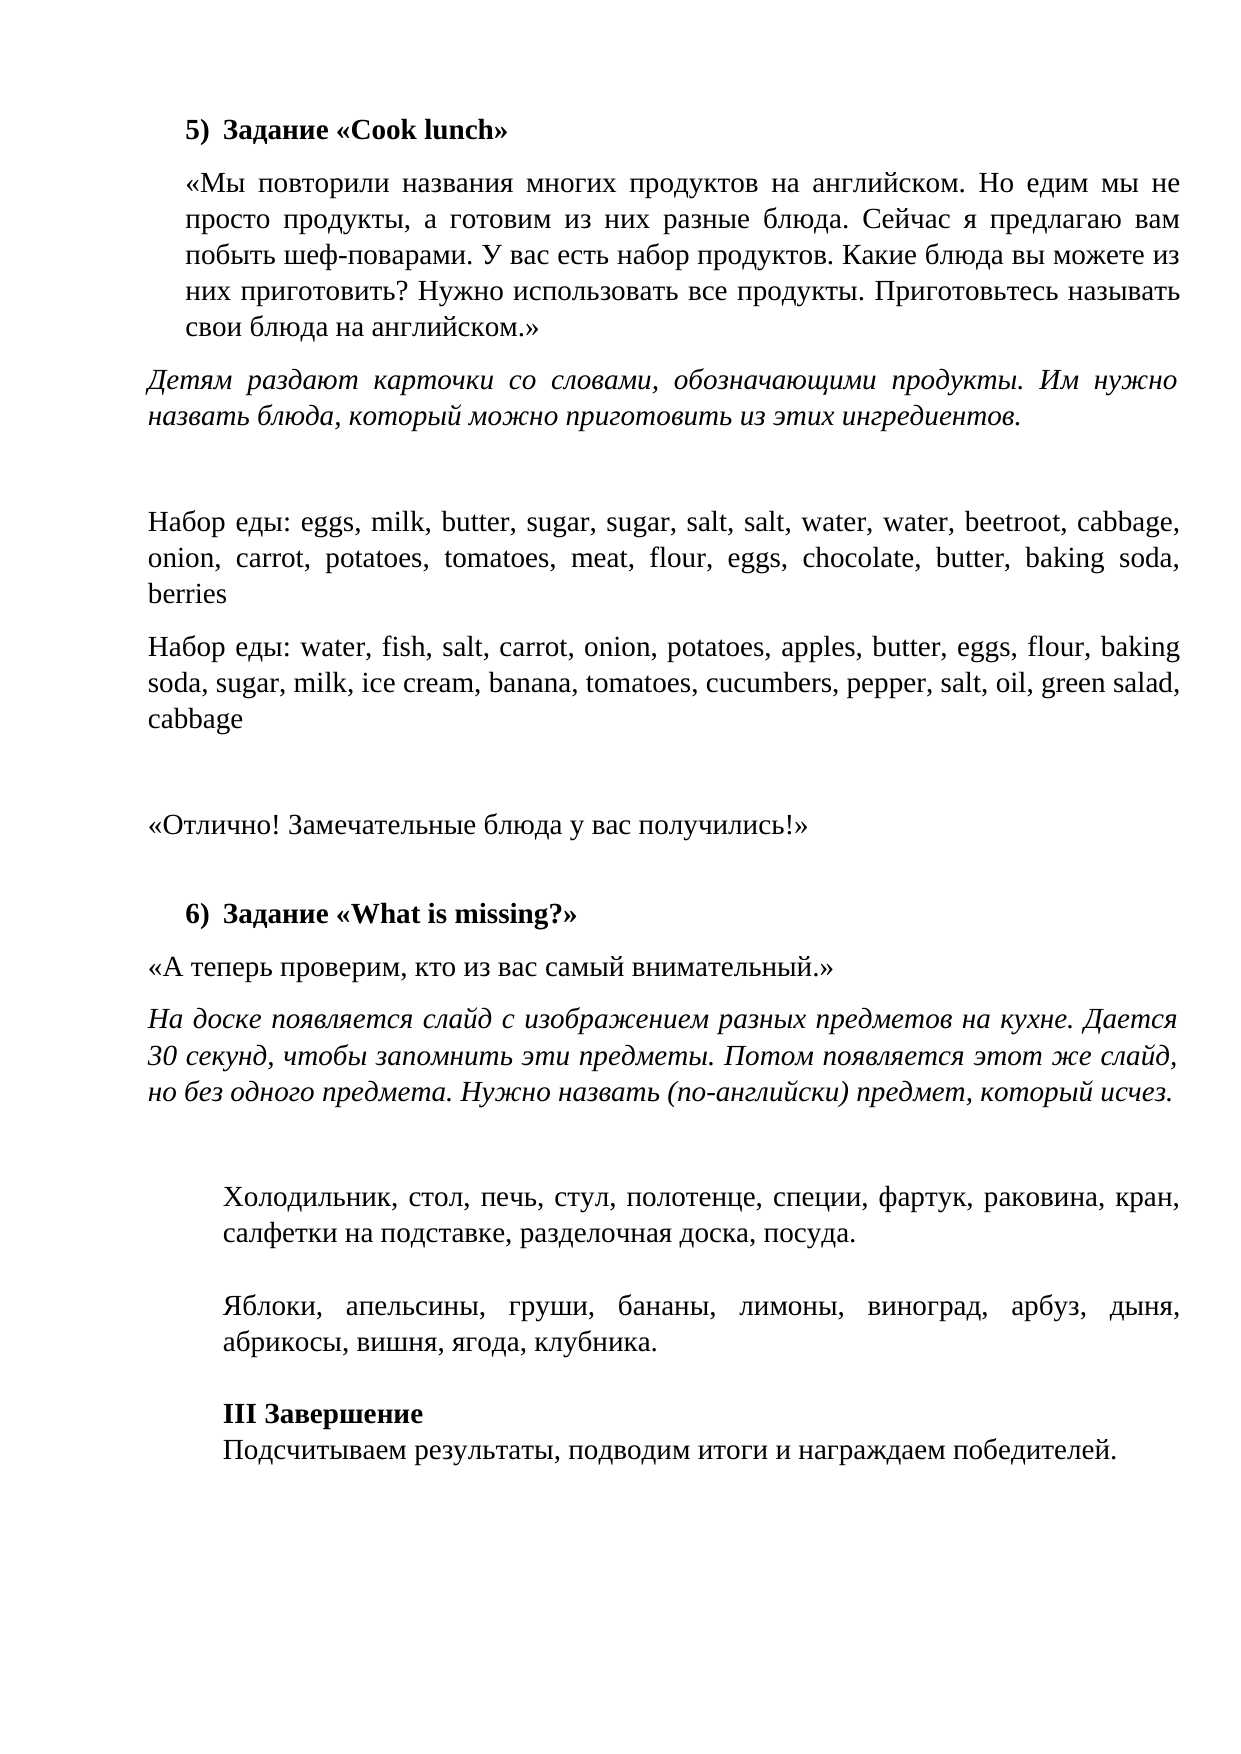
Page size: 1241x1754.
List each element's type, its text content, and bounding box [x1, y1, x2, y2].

text «Отлично! Замечательные блюда у вас получились!» [148, 807, 1181, 841]
list Яблоки, апельсины, груши, бананы, лимоны, виноград, арбуз, дыня, абрикосы, вишня, ягода, клубника. [223, 1288, 1181, 1358]
list Холодильник, стол, печь, стул, полотенце, специи, фартук, раковина, кран, салфетки на подставке, разделочная доска, посуда. [223, 1179, 1181, 1249]
list Подсчитываем результаты, подводим итоги и награждаем победителей. [223, 1432, 1181, 1466]
text «А теперь проверим, кто из вас самый внимательный.» [148, 949, 1181, 982]
list III Завершение [223, 1396, 1181, 1430]
text Детям раздают карточки со словами, обозначающими продукты. Им нужно назвать блюда, который можно приготовить из этих ингредиентов. [148, 362, 1181, 432]
list Задание «What is missing?» [185, 896, 1181, 929]
text «Мы повторили названия многих продуктов на английском. Но едим мы не просто продукты, а готовим из них разные блюда. Сейчас я предлагаю вам побыть шеф-поварами. У вас есть набор продуктов. Какие блюда вы можете из них приготовить? Нужно использовать все продукты. Приготовьтесь называть свои блюда на английском.» [185, 165, 1181, 343]
list Задание «Cook lunch» [185, 112, 1181, 146]
text На доске появляется слайд с изображением разных предметов на кухне. Дается 30 секунд, чтобы запомнить эти предметы. Потом появляется этот же слайд, но без одного предмета. Нужно назвать (по-английски) предмет, который исчез. [148, 1002, 1181, 1107]
text Набор еды: water, fish, salt, carrot, onion, potatoes, apples, butter, eggs, flour, baking soda, sugar, milk, ice cream, banana, tomatoes, cucumbers, pepper, salt, oil, green salad, cabbage [148, 629, 1181, 735]
text Набор еды: eggs, milk, butter, sugar, sugar, salt, salt, water, water, beetroot, cabbage, onion, carrot, potatoes, tomatoes, meat, flour, eggs, chocolate, butter, baking soda, berries [148, 504, 1181, 610]
